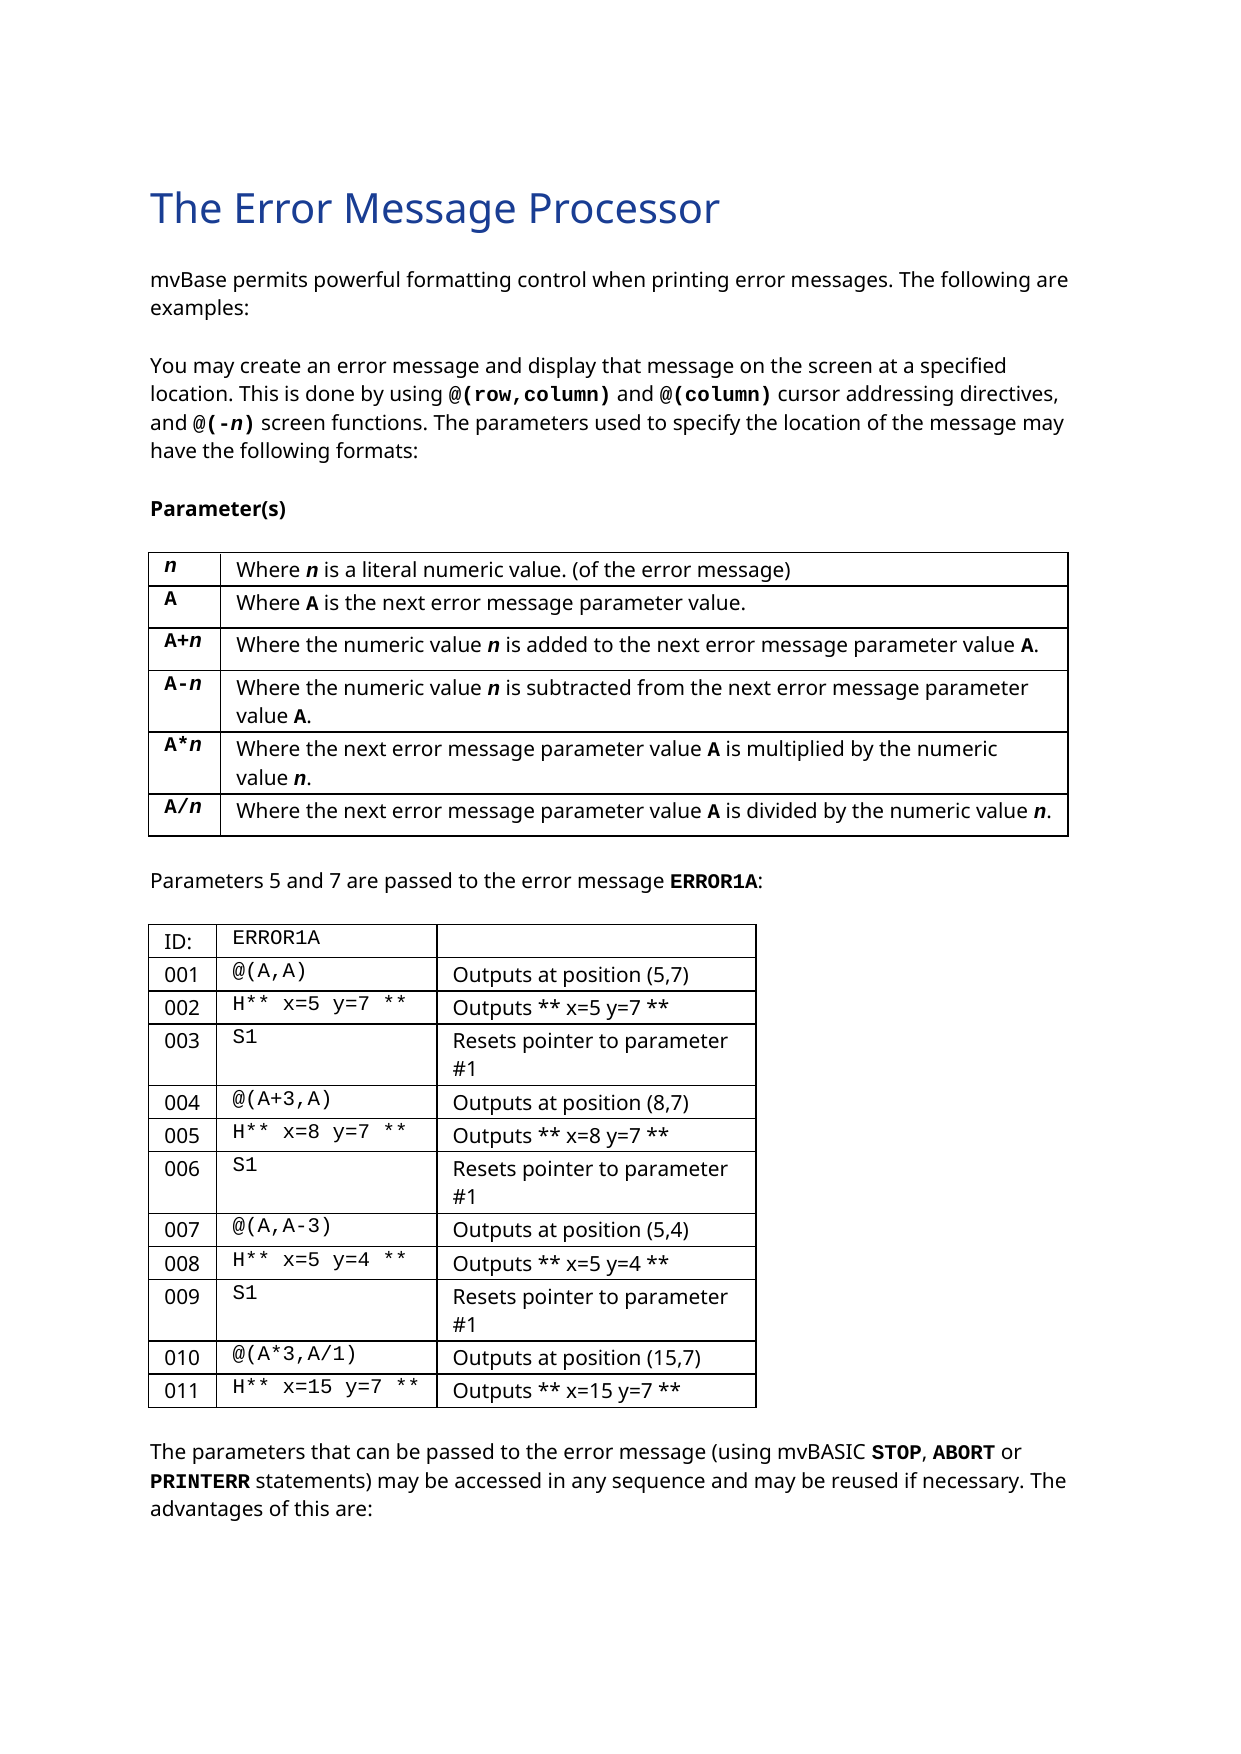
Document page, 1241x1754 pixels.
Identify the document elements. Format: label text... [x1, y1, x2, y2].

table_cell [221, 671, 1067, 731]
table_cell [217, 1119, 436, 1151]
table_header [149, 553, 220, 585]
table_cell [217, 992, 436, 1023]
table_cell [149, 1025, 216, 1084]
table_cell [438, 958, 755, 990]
text Parameter(s) [150, 494, 1090, 523]
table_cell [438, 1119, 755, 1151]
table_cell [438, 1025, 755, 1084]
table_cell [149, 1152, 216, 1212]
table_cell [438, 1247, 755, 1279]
text You may create an error message and display that message on the screen at a specified location. This is done by using @(row,column) and @(column) cursor addressing directives, and @(-n) screen functions. The parameters used to specify the location of the message may have the following formats: [150, 351, 1090, 465]
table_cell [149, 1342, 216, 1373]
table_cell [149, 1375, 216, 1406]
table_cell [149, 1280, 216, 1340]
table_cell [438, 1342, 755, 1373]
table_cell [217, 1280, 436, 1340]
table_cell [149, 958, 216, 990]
text The parameters that can be passed to the error message (using mvBASIC STOP, ABORT or PRINTERR statements) may be accessed in any sequence and may be reused if necessary. The advantages of this are: [150, 1437, 1090, 1523]
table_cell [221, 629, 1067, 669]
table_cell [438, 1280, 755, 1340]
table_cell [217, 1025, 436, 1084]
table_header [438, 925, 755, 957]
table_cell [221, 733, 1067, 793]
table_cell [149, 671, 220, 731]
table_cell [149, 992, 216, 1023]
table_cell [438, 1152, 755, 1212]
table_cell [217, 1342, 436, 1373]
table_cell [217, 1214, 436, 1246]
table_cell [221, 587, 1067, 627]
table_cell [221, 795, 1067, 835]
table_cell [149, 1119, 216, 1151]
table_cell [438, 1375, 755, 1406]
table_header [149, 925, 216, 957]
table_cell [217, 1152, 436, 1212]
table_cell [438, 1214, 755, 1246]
text Parameters 5 and 7 are passed to the error message ERROR1A: [150, 866, 1090, 894]
subtitle The Error Message Processor [150, 179, 1090, 236]
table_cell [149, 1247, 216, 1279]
text mvBase permits powerful formatting control when printing error messages. The following are examples: [150, 265, 1090, 322]
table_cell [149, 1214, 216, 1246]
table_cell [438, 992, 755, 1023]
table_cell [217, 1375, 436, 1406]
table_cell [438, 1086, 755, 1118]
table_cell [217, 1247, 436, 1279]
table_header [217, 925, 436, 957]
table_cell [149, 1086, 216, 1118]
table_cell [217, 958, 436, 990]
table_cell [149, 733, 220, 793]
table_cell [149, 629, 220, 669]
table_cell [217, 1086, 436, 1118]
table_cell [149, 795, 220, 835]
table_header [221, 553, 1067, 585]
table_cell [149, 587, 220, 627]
